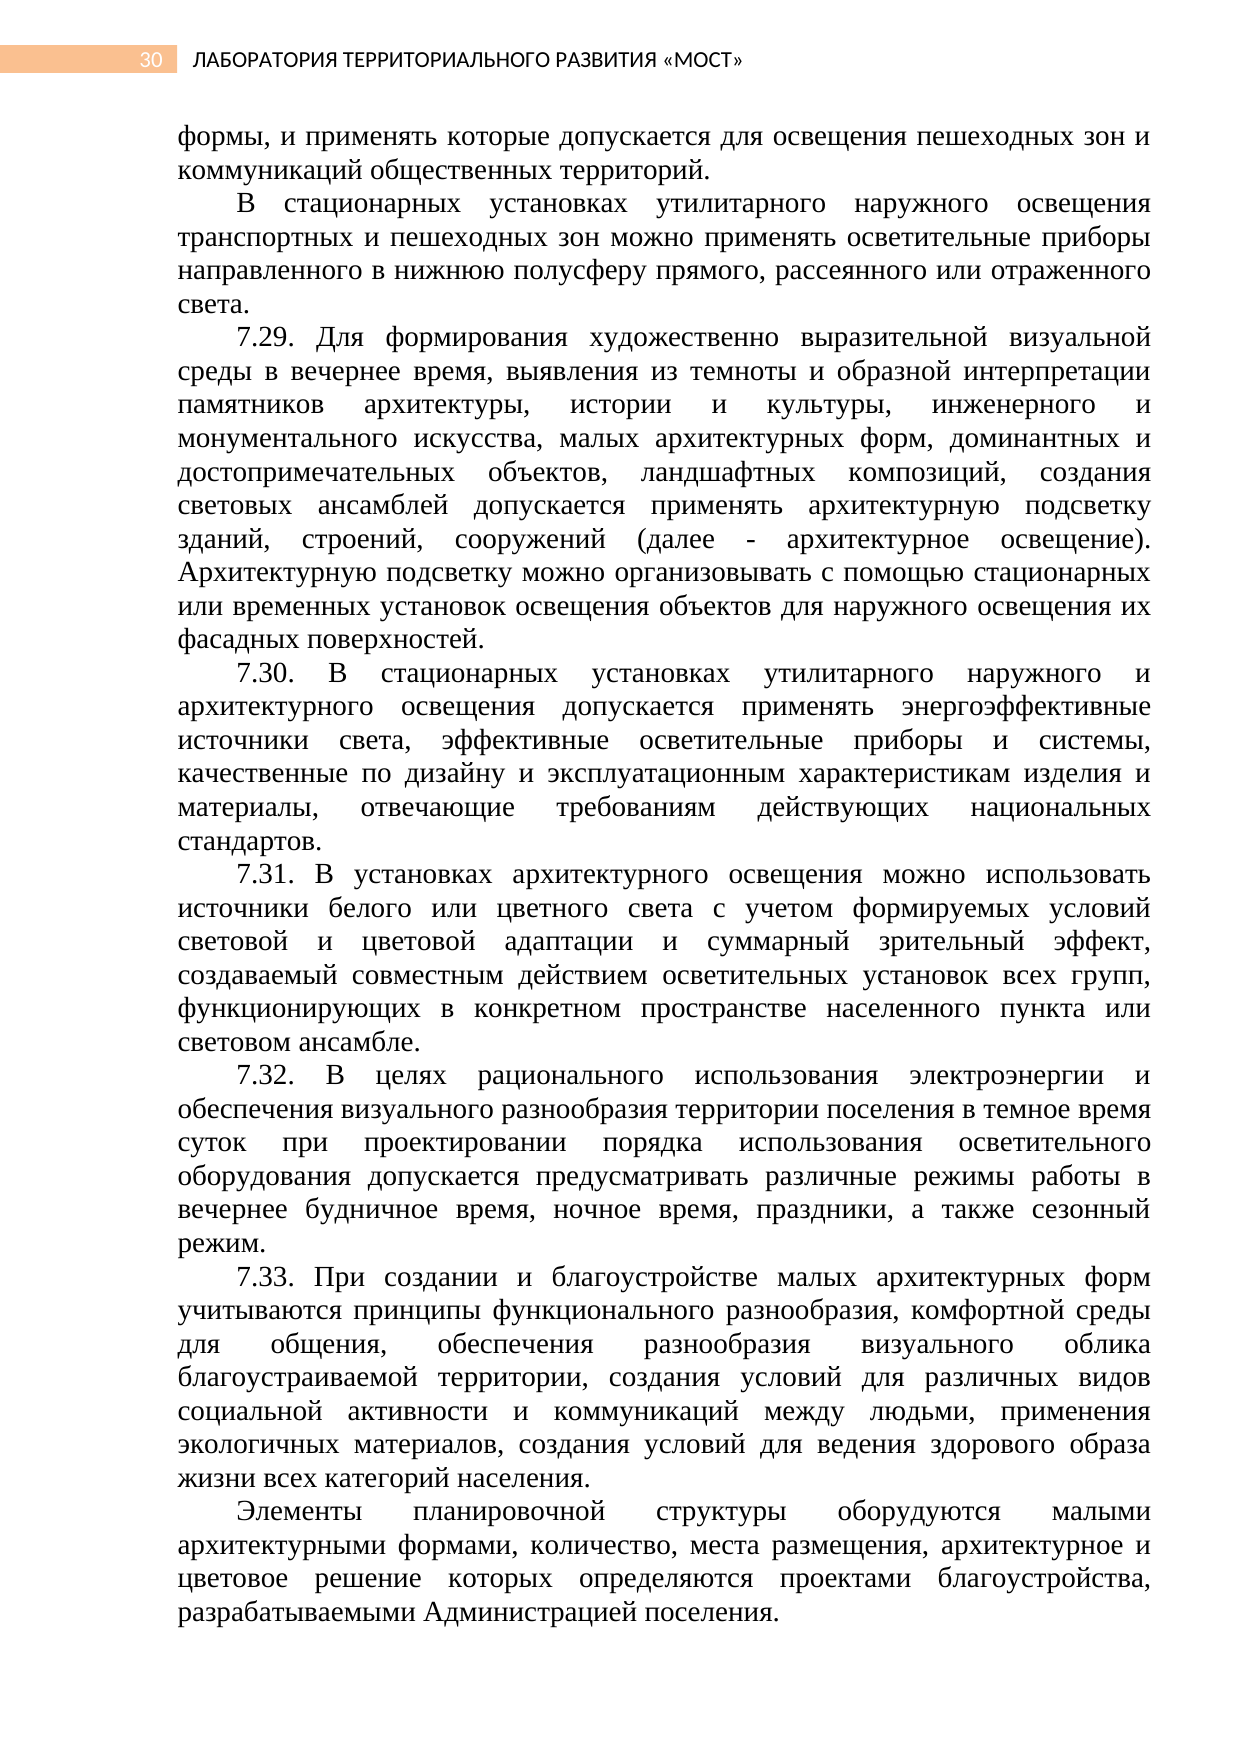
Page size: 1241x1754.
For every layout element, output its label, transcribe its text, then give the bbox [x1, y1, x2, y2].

text 7.29. Для формирования художественно выразительной визуальной среды в вечернее время, выявления из темноты и образной интерпретации памятников архитектуры, истории и культуры, инженерного и монументального искусства, малых архитектурных форм, доминантных и достопримечательных объектов, ландшафтных композиций, создания световых ансамблей допускается применять архитектурную подсветку зданий, строений, сооружений (далее - архитектурное освещение). Архитектурную подсветку можно организовывать с помощью стационарных или временных установок освещения объектов для наружного освещения их фасадных поверхностей. [177, 319, 1152, 655]
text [177, 118, 1152, 185]
text 7.32. В целях рационального использования электроэнергии и обеспечения визуального разнообразия территории поселения в темное время суток при проектировании порядка использования осветительного оборудования допускается предусматривать различные режимы работы в вечернее будничное время, ночное время, праздники, а также сезонный режим. [177, 1057, 1152, 1259]
text 7.31. В установках архитектурного освещения можно использовать источники белого или цветного света с учетом формируемых условий световой и цветовой адаптации и суммарный зрительный эффект, создаваемый совместным действием осветительных установок всех групп, функционирующих в конкретном пространстве населенного пункта или световом ансамбле. [177, 856, 1152, 1057]
text 7.33. При создании и благоустройстве малых архитектурных форм учитываются принципы функционального разнообразия, комфортной среды для общения, обеспечения разнообразия визуального облика благоустраиваемой территории, создания условий для различных видов социальной активности и коммуникаций между людьми, применения экологичных материалов, создания условий для ведения здорового образа жизни всех категорий населения. [177, 1259, 1152, 1493]
text В стационарных установках утилитарного наружного освещения транспортных и пешеходных зон можно применять осветительные приборы направленного в нижнюю полусферу прямого, рассеянного или отраженного света. [177, 185, 1152, 319]
text Элементы планировочной структуры оборудуются малыми архитектурными формами, количество, места размещения, архитектурное и цветовое решение которых определяются проектами благоустройства, разрабатываемыми Администрацией поселения. [177, 1493, 1152, 1628]
text 7.30. В стационарных установках утилитарного наружного и архитектурного освещения допускается применять энергоэффективные источники света, эффективные осветительные приборы и системы, качественные по дизайну и эксплуатационным характеристикам изделия и материалы, отвечающие требованиям действующих национальных стандартов. [177, 655, 1152, 856]
